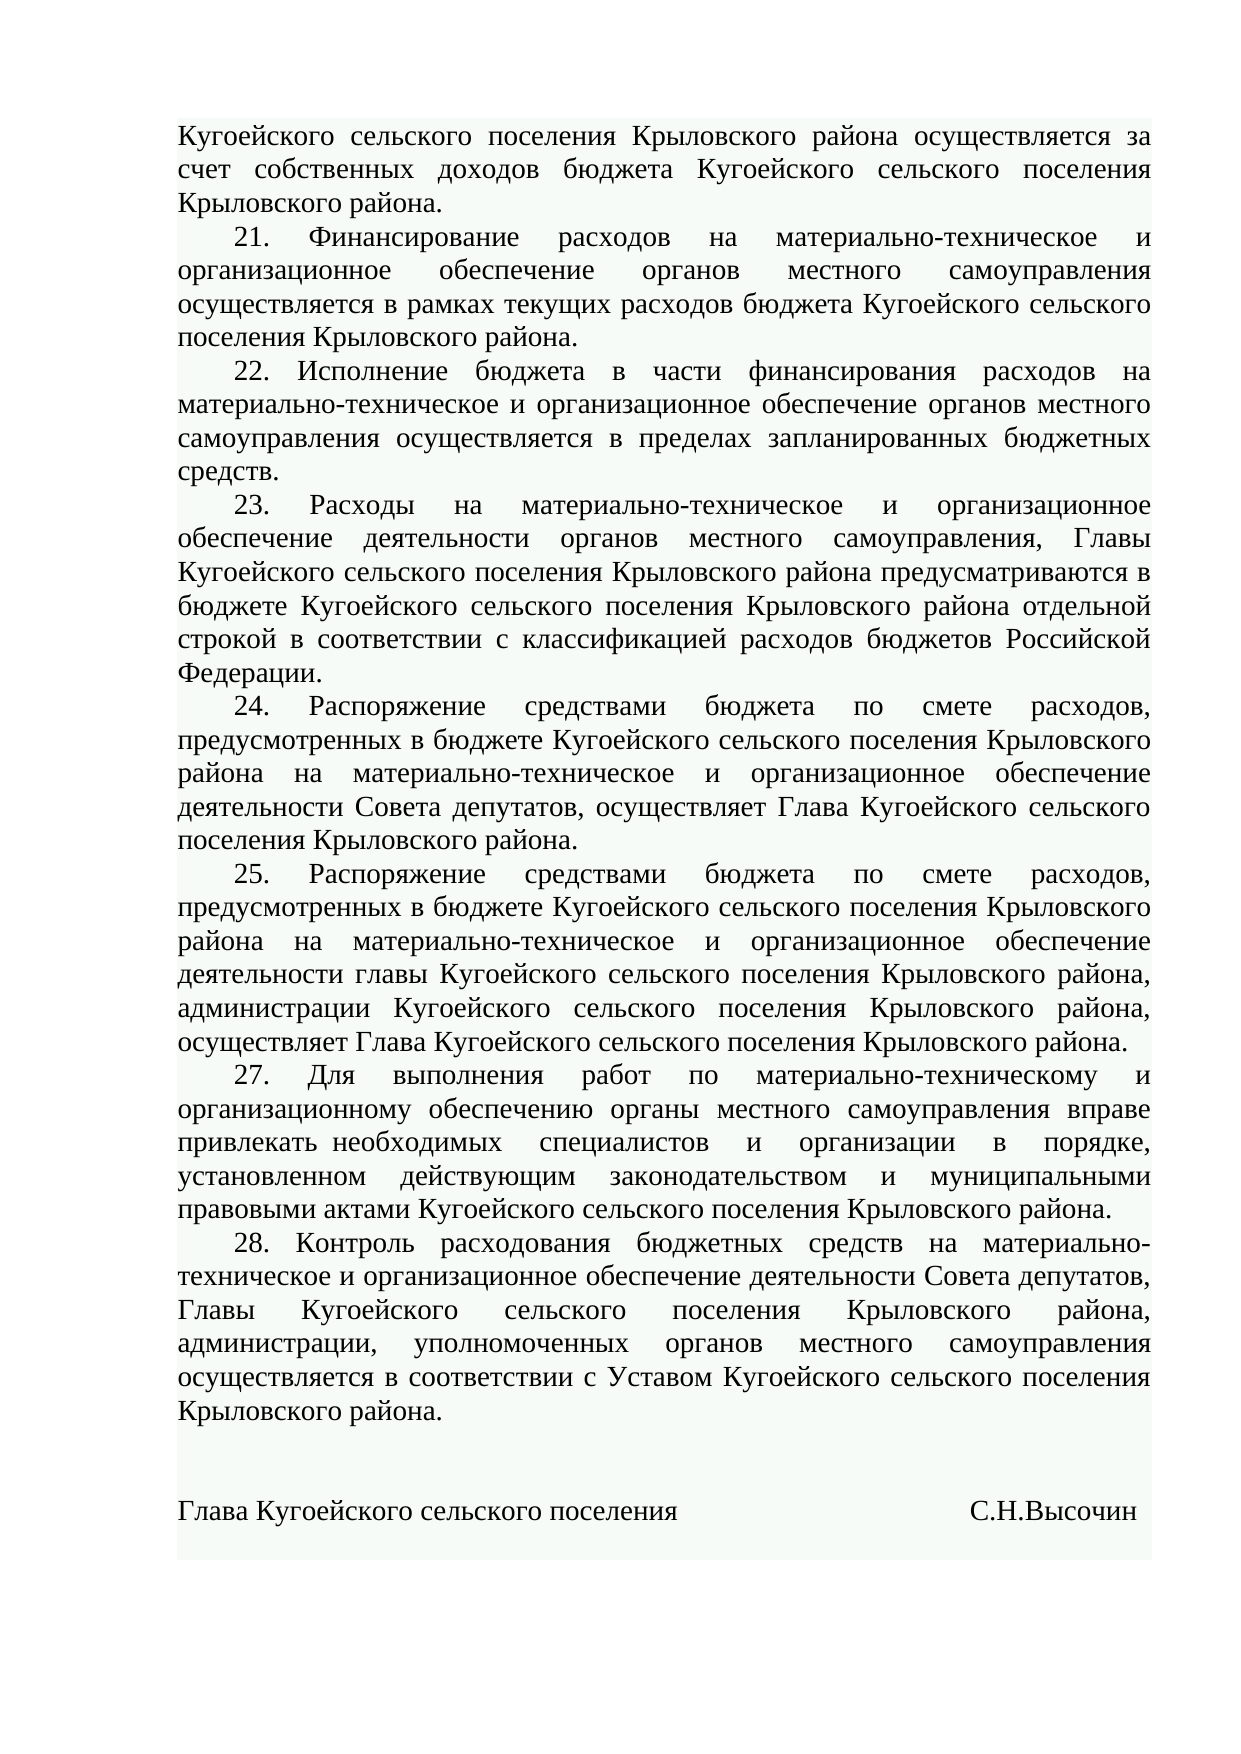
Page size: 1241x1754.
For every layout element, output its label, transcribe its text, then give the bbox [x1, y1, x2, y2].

text 28. Контроль расходования бюджетных средств на материально-техническое и организационное обеспечение деятельности Совета депутатов, Главы Кугоейского сельского поселения Крыловского района, администрации, уполномоченных органов местного самоуправления осуществляется в соответствии с Уставом Кугоейского сельского поселения Крыловского района. [177, 1225, 1152, 1426]
text Глава Кугоейского сельского поселения С.Н.Высочин [177, 1493, 1152, 1527]
text 24. Распоряжение средствами бюджета по смете расходов, предусмотренных в бюджете Кугоейского сельского поселения Крыловского района на материально-техническое и организационное обеспечение деятельности Совета депутатов, осуществляет Глава Кугоейского сельского поселения Крыловского района. [177, 688, 1152, 856]
text 21. Финансирование расходов на материально-техническое и организационное обеспечение органов местного самоуправления осуществляется в рамках текущих расходов бюджета Кугоейского сельского поселения Крыловского района. [177, 219, 1152, 353]
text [177, 118, 1152, 219]
text 23. Расходы на материально-техническое и организационное обеспечение деятельности органов местного самоуправления, Главы Кугоейского сельского поселения Крыловского района предусматриваются в бюджете Кугоейского сельского поселения Крыловского района отдельной строкой в соответствии с классификацией расходов бюджетов Российской Федерации. [177, 487, 1152, 688]
text 27. Для выполнения работ по материально-техническому и организационному обеспечению органы местного самоуправления вправе привлекать необходимых специалистов и организации в порядке, установленном действующим законодательством и муниципальными правовыми актами Кугоейского сельского поселения Крыловского района. [177, 1057, 1152, 1225]
text 22. Исполнение бюджета в части финансирования расходов на материально-техническое и организационное обеспечение органов местного самоуправления осуществляется в пределах запланированных бюджетных средств. [177, 353, 1152, 487]
text 25. Распоряжение средствами бюджета по смете расходов, предусмотренных в бюджете Кугоейского сельского поселения Крыловского района на материально-техническое и организационное обеспечение деятельности главы Кугоейского сельского поселения Крыловского района, администрации Кугоейского сельского поселения Крыловского района, осуществляет Глава Кугоейского сельского поселения Крыловского района. [177, 856, 1152, 1057]
